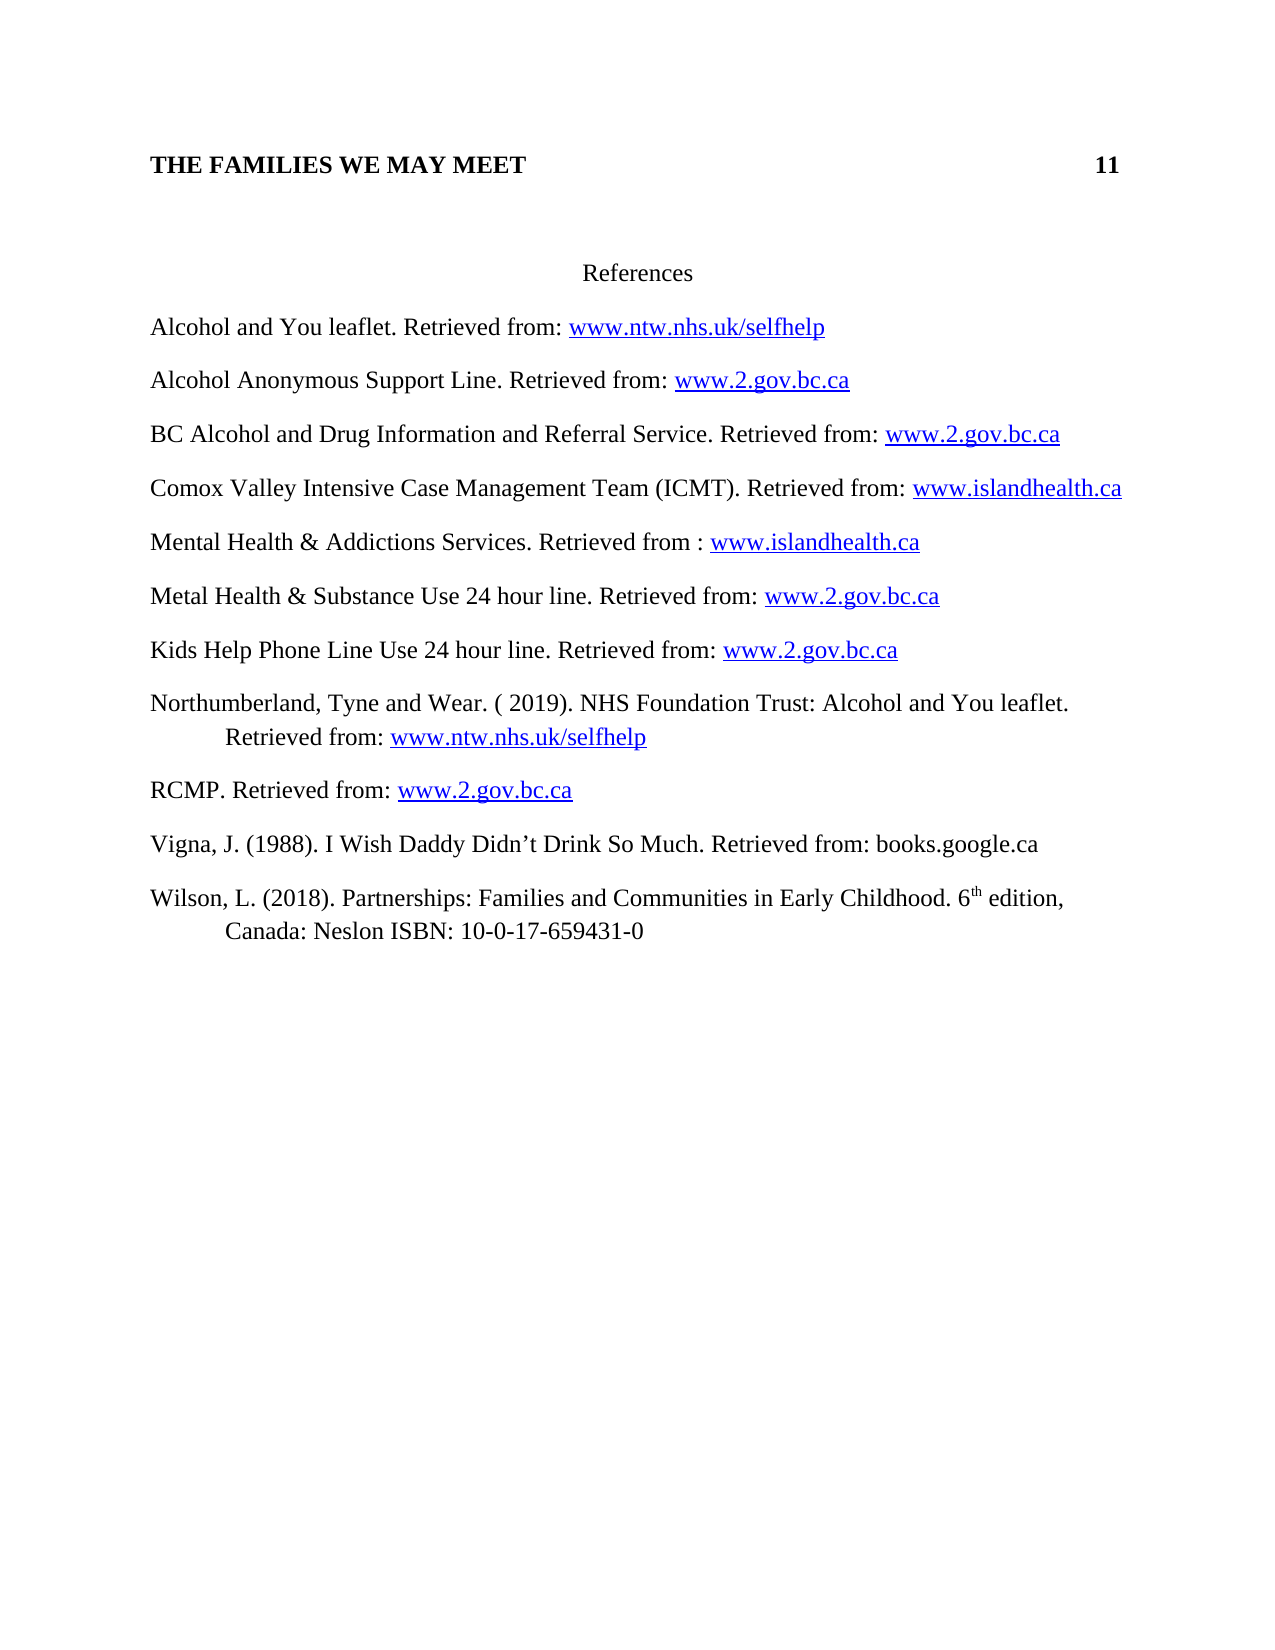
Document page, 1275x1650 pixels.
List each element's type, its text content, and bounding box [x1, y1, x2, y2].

text Northumberland, Tyne and Wear. ( 2019). NHS Foundation Trust: Alcohol and You leaflet. Retrieved from: www.ntw.nhs.uk/selfhelp [150, 688, 1125, 750]
list Mental Health & Addictions Services. Retrieved from : www.islandhealth.ca [150, 527, 1125, 556]
text Wilson, L. (2018). Partnerships: Families and Communities in Early Childhood. 6th edition, Canada: Neslon ISBN: 10-0-17-659431-0 [150, 883, 1125, 945]
text RCMP. Retrieved from: www.2.gov.bc.ca [150, 775, 1125, 804]
text Vigna, J. (1988). I Wish Daddy Didn’t Drink So Much. Retrieved from: books.google.ca [150, 829, 1125, 858]
text Comox Valley Intensive Case Management Team (ICMT). Retrieved from: www.islandhealth.ca [150, 473, 1125, 502]
text Alcohol Anonymous Support Line. Retrieved from: www.2.gov.bc.ca [150, 365, 1125, 394]
text Metal Health & Substance Use 24 hour line. Retrieved from: www.2.gov.bc.ca [150, 581, 1125, 609]
text THE FAMILIES WE MAY MEET 11 [150, 150, 1125, 179]
text Kids Help Phone Line Use 24 hour line. Retrieved from: www.2.gov.bc.ca [150, 635, 1125, 663]
text BC Alcohol and Drug Information and Referral Service. Retrieved from: www.2.gov.bc.ca [150, 419, 1125, 448]
text References [150, 258, 1125, 286]
text Alcohol and You leaflet. Retrieved from: www.ntw.nhs.uk/selfhelp [150, 312, 1125, 340]
